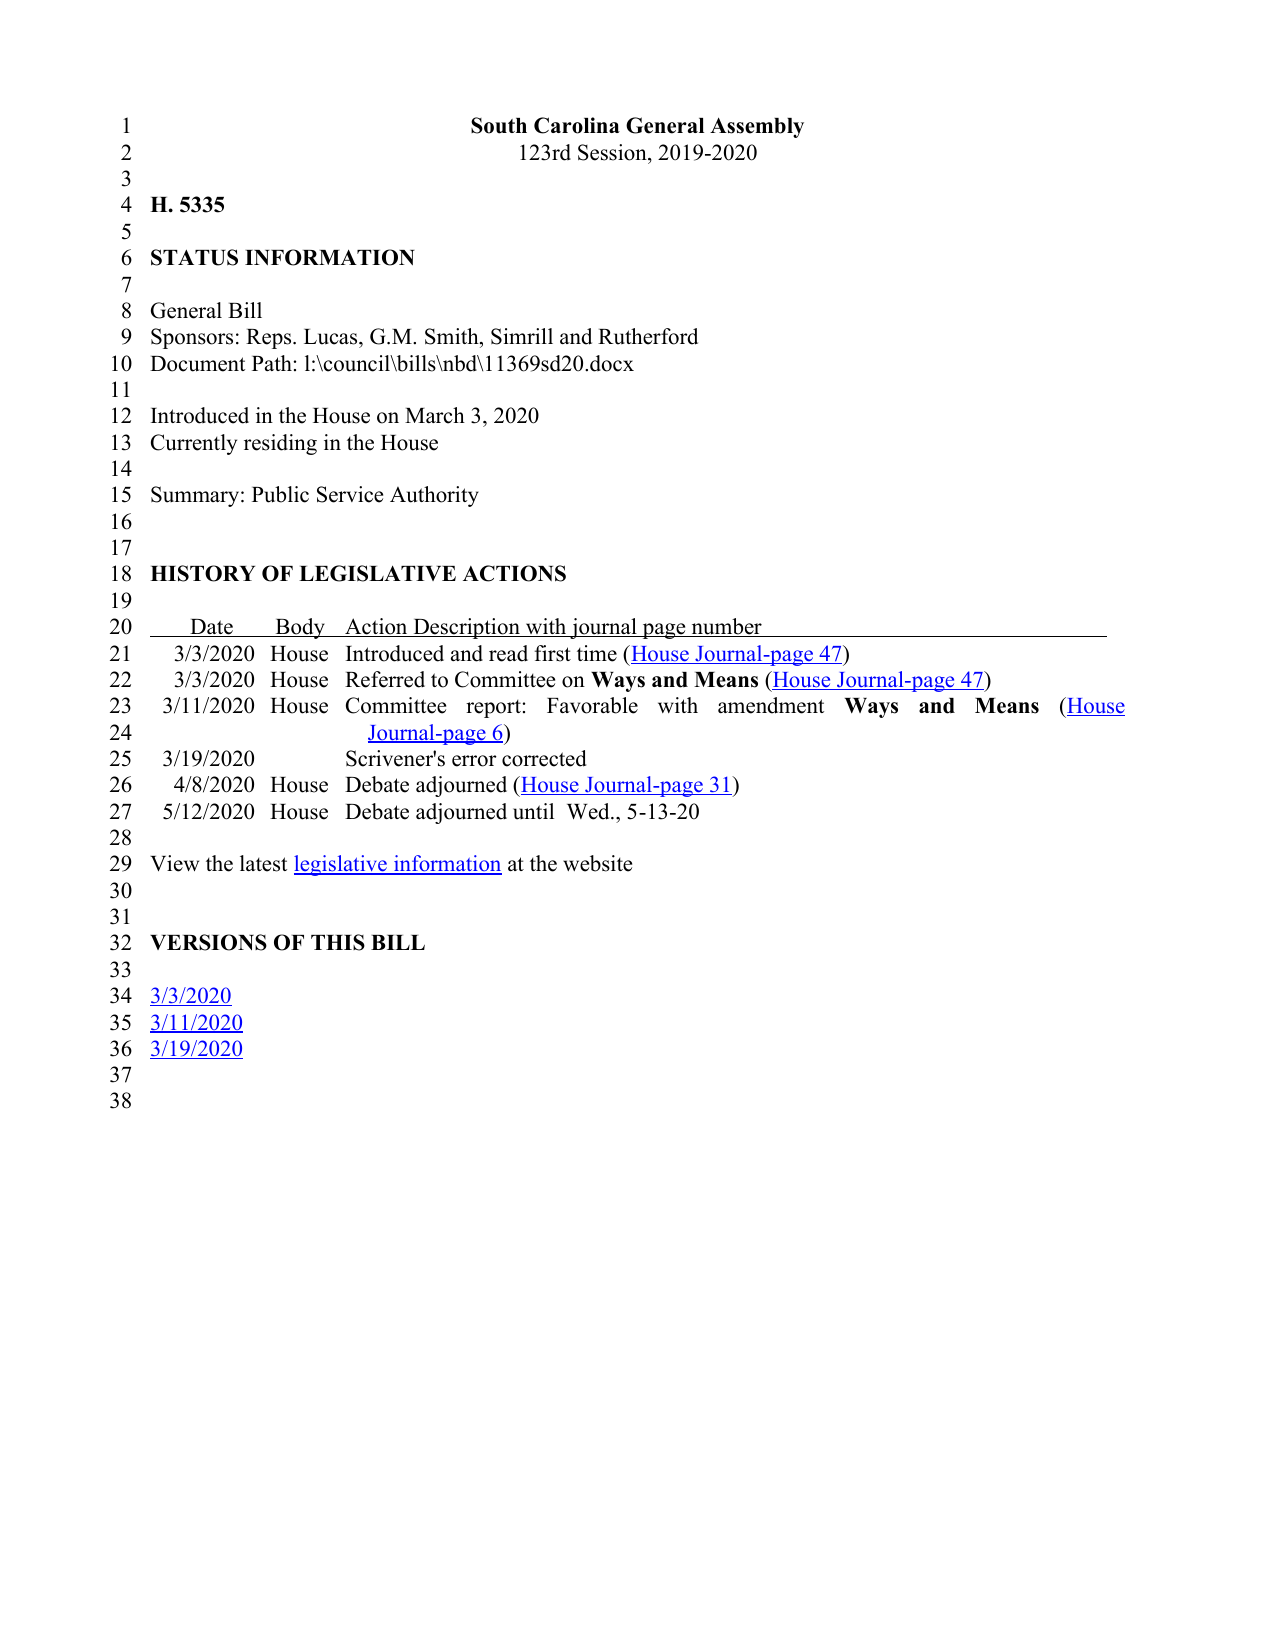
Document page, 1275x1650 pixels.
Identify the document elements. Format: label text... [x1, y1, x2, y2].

text Introduced in the House on March 3, 2020 [150, 402, 1125, 429]
text 3/19/2020 [150, 1035, 1125, 1061]
text Document Path: l:\council\bills\nbd\11369sd20.docx [150, 350, 1125, 376]
text Sponsors: Reps. Lucas, G.M. Smith, Simrill and Rutherford [150, 323, 1125, 350]
text 3/11/2020 House Committee report: Favorable with amendment Ways and Means (House Journal-page 6) [150, 692, 1125, 745]
text Currently residing in the House [150, 429, 1125, 455]
text 3/3/2020 House Introduced and read first time (House Journal-page 47) [150, 639, 1125, 666]
text 5/12/2020 House Debate adjourned until Wed., 5-13-20 [150, 798, 1125, 824]
text General Bill [150, 297, 1125, 323]
text South Carolina General Assembly [150, 112, 1125, 139]
text 123rd Session, 2019-2020 [150, 139, 1125, 165]
text 3/3/2020 House Referred to Committee on Ways and Means (House Journal-page 47) [150, 666, 1125, 692]
text 4/8/2020 House Debate adjourned (House Journal-page 31) [150, 771, 1125, 798]
text Date Body Action Description with journal page number [150, 613, 1125, 639]
text 3/19/2020 Scrivener's error corrected [150, 745, 1125, 771]
text STATUS INFORMATION [150, 244, 1125, 271]
text 3/11/2020 [150, 1008, 1125, 1035]
text VERSIONS OF THIS BILL [150, 929, 1125, 956]
text 3/3/2020 [150, 982, 1125, 1008]
text HISTORY OF LEGISLATIVE ACTIONS [150, 561, 1125, 587]
text View the latest legislative information at the website [150, 850, 1125, 877]
text Summary: Public Service Authority [150, 481, 1125, 508]
text H. 5335 [150, 192, 1125, 218]
